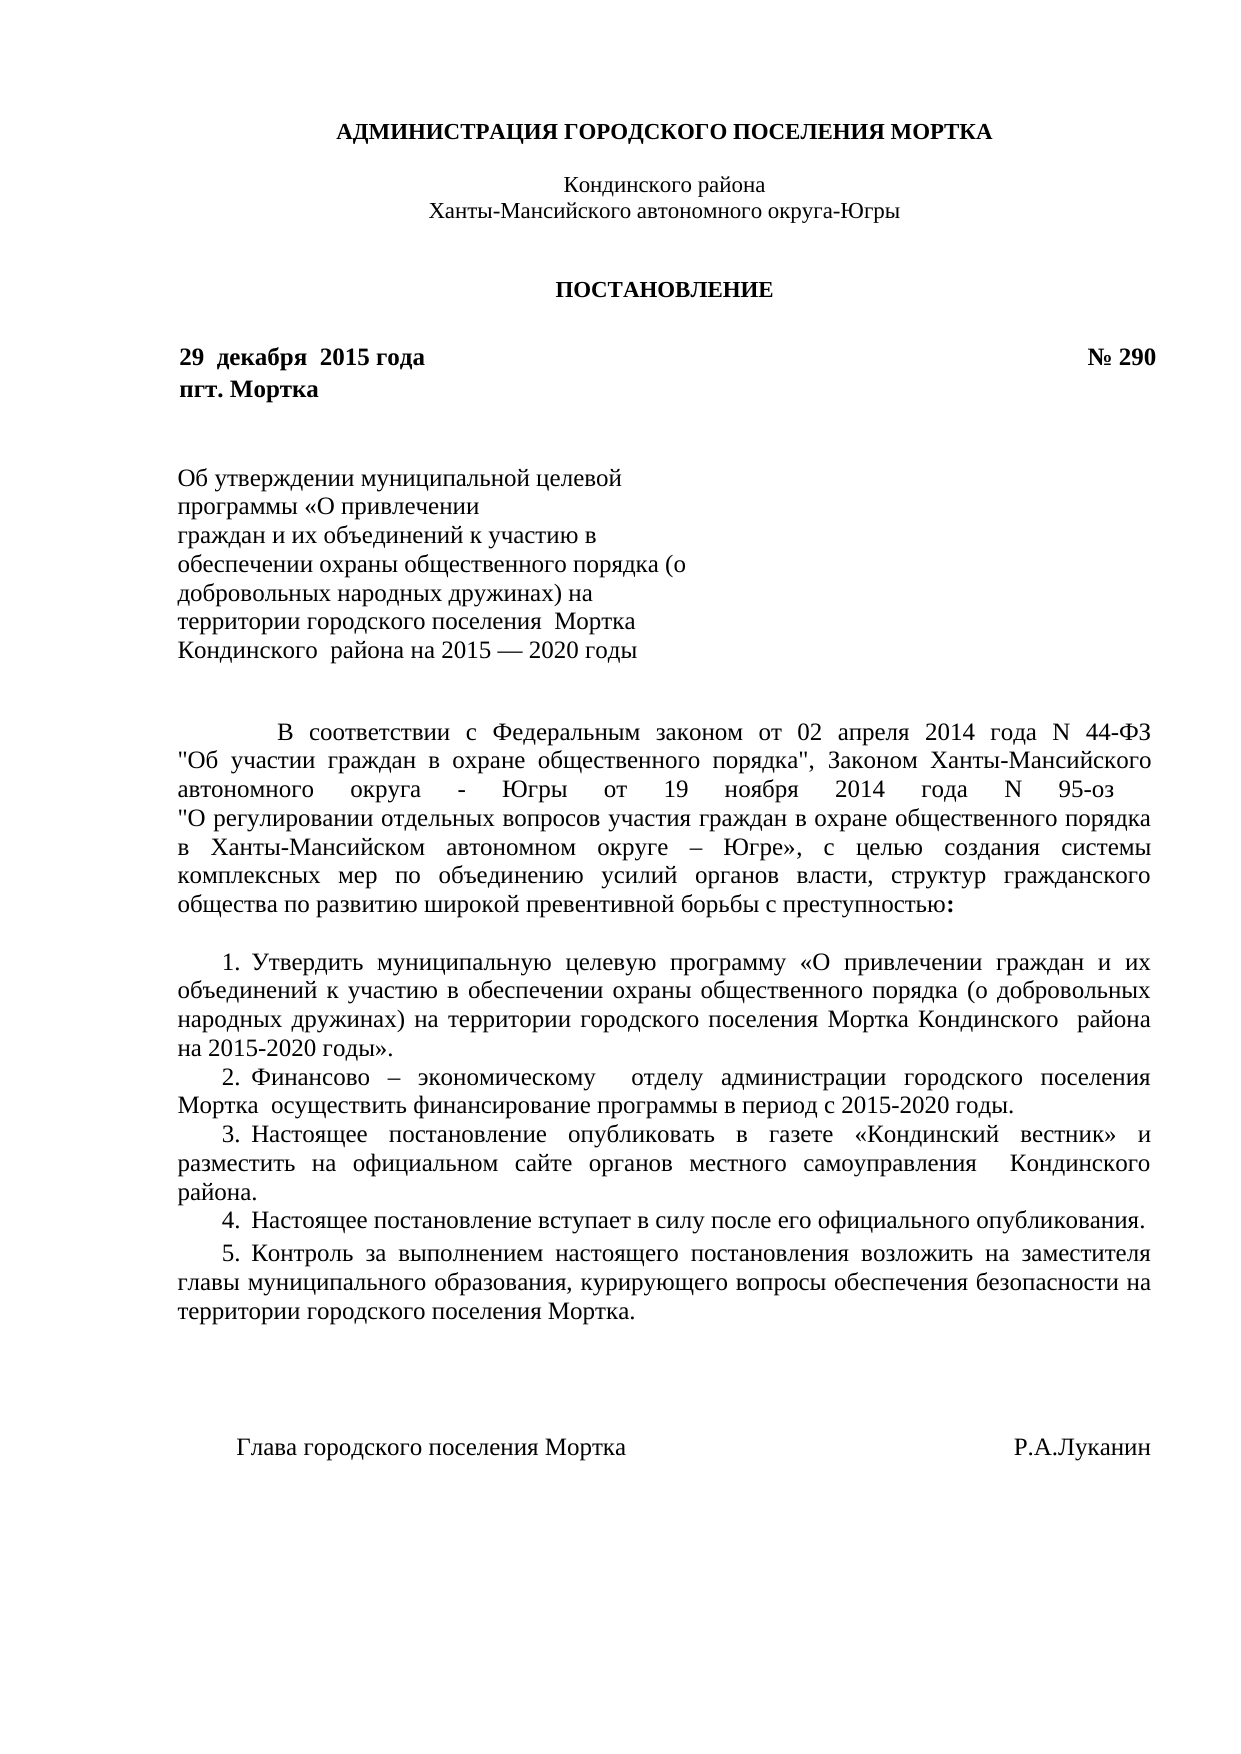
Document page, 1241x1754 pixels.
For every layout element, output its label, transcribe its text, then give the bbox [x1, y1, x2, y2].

text Кондинского района [177, 171, 1152, 197]
text Глава городского поселения Мортка Р.А.Луканин [177, 1432, 1152, 1461]
list Настоящее постановление вступает в силу после его официального опубликования. [177, 1205, 1152, 1234]
list Утвердить муниципальную целевую программу «О привлечении граждан и их объединений к участию в обеспечении охраны общественного порядка (о добровольных народных дружинах) на территории городского поселения Мортка Кондинского района на 2015-2020 годы». [177, 947, 1152, 1062]
list Контроль за выполнением настоящего постановления возложить на заместителя главы муниципального образования, курирующего вопросы обеспечения безопасности на территории городского поселения Мортка. [177, 1238, 1152, 1325]
table_header Об утверждении муниципальной целевой программы «О привлечении граждан и их объединений к участию в обеспечении охраны общественного порядка (о добровольных народных дружинах) на территории городского поселения Мортка Кондинского района на 2015 — 2020 годы [166, 463, 738, 717]
text ПОСТАНОВЛЕНИЕ [177, 276, 1152, 303]
text Ханты-Мансийского автономного округа-Югры [177, 197, 1152, 223]
text АДМИНИСТРАЦИЯ ГОРОДСКОГО ПОСЕЛЕНИЯ МОРТКА [177, 118, 1152, 144]
text В соответствии с Федеральным законом от 02 апреля 2014 года N 44-ФЗ "Об участии граждан в охране общественного порядка", Законом Ханты-Мансийского автономного округа - Югры от 19 ноября 2014 года N 95-оз "О регулировании отдельных вопросов участия граждан в охране общественного порядка в Ханты-Мансийском автономном округе – Югре», с целью создания системы комплексных мер по объединению усилий органов власти, структур гражданского общества по развитию широкой превентивной борьбы с преступностью: [177, 717, 1152, 918]
list Финансово – экономическому отделу администрации городского поселения Мортка осуществить финансирование программы в период с 2015-2020 годы. [177, 1062, 1152, 1119]
list Настоящее постановление опубликовать в газете «Кондинский вестник» и разместить на официальном сайте органов местного самоуправления Кондинского района. [177, 1119, 1152, 1205]
